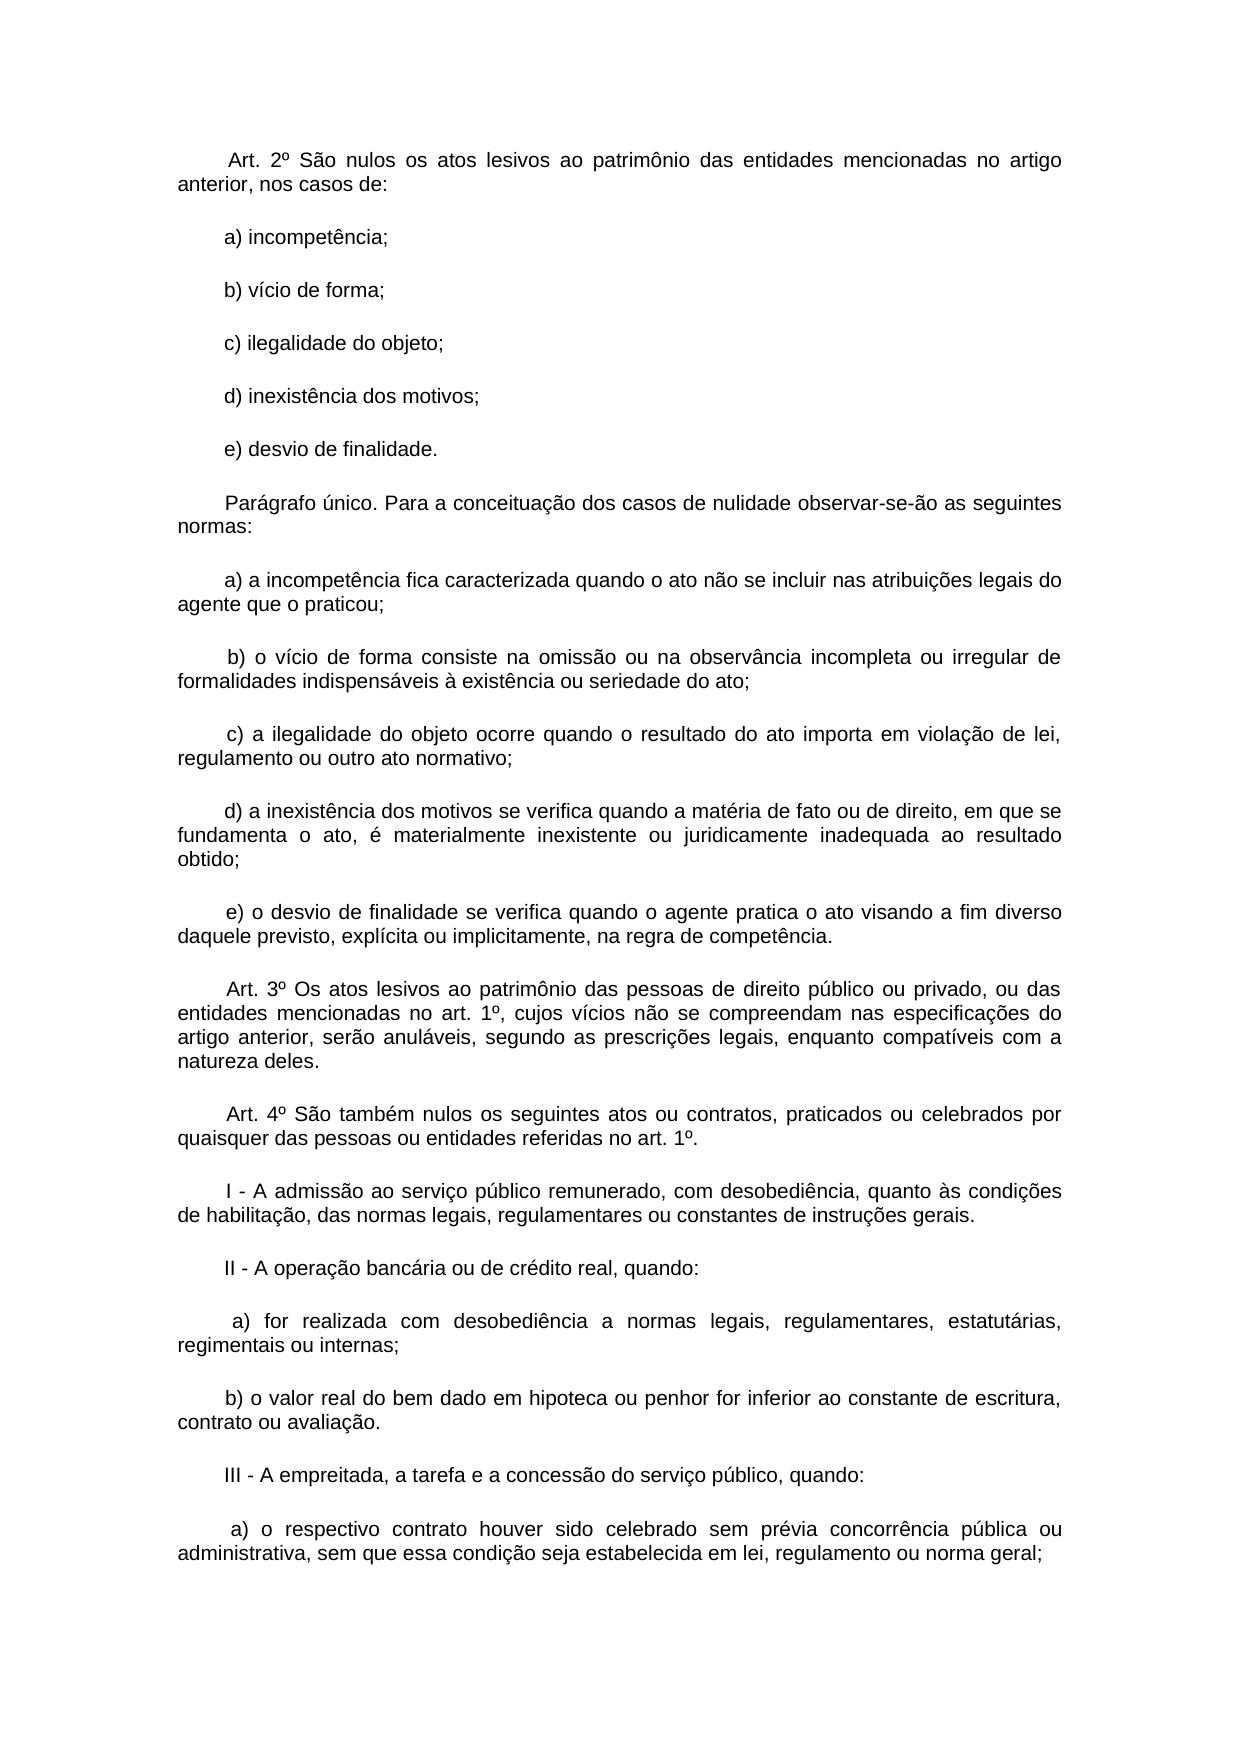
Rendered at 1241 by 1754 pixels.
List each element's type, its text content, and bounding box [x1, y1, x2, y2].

text II - A operação bancária ou de crédito real, quando: [177, 1256, 1063, 1280]
text Art. 4º São também nulos os seguintes atos ou contratos, praticados ou celebrados por quaisquer das pessoas ou entidades referidas no art. 1º. [177, 1102, 1063, 1150]
text Art. 2º São nulos os atos lesivos ao patrimônio das entidades mencionadas no artigo anterior, nos casos de: [177, 148, 1063, 196]
text b) o valor real do bem dado em hipoteca ou penhor for inferior ao constante de escritura, contrato ou avaliação. [177, 1386, 1063, 1434]
text e) desvio de finalidade. [177, 437, 1063, 461]
text c) ilegalidade do objeto; [177, 331, 1063, 355]
text Parágrafo único. Para a conceituação dos casos de nulidade observar-se-ão as seguintes normas: [177, 490, 1063, 538]
text a) for realizada com desobediência a normas legais, regulamentares, estatutárias, regimentais ou internas; [177, 1309, 1063, 1357]
text c) a ilegalidade do objeto ocorre quando o resultado do ato importa em violação de lei, regulamento ou outro ato normativo; [177, 722, 1063, 769]
text d) inexistência dos motivos; [177, 384, 1063, 408]
text b) vício de forma; [177, 278, 1063, 302]
text e) o desvio de finalidade se verifica quando o agente pratica o ato visando a fim diverso daquele previsto, explícita ou implicitamente, na regra de competência. [177, 900, 1063, 948]
text I - A admissão ao serviço público remunerado, com desobediência, quanto às condições de habilitação, das normas legais, regulamentares ou constantes de instruções gerais. [177, 1179, 1063, 1227]
text III - A empreitada, a tarefa e a concessão do serviço público, quando: [177, 1463, 1063, 1487]
text Art. 3º Os atos lesivos ao patrimônio das pessoas de direito público ou privado, ou das entidades mencionadas no art. 1º, cujos vícios não se compreendam nas especificações do artigo anterior, serão anuláveis, segundo as prescrições legais, enquanto compatíveis com a natureza deles. [177, 977, 1063, 1073]
text a) o respectivo contrato houver sido celebrado sem prévia concorrência pública ou administrativa, sem que essa condição seja estabelecida em lei, regulamento ou norma geral; [177, 1516, 1063, 1564]
text a) a incompetência fica caracterizada quando o ato não se incluir nas atribuições legais do agente que o praticou; [177, 567, 1063, 615]
text d) a inexistência dos motivos se verifica quando a matéria de fato ou de direito, em que se fundamenta o ato, é materialmente inexistente ou juridicamente inadequada ao resultado obtido; [177, 799, 1063, 871]
text b) o vício de forma consiste na omissão ou na observância incompleta ou irregular de formalidades indispensáveis à existência ou seriedade do ato; [177, 644, 1063, 692]
text a) incompetência; [177, 225, 1063, 249]
